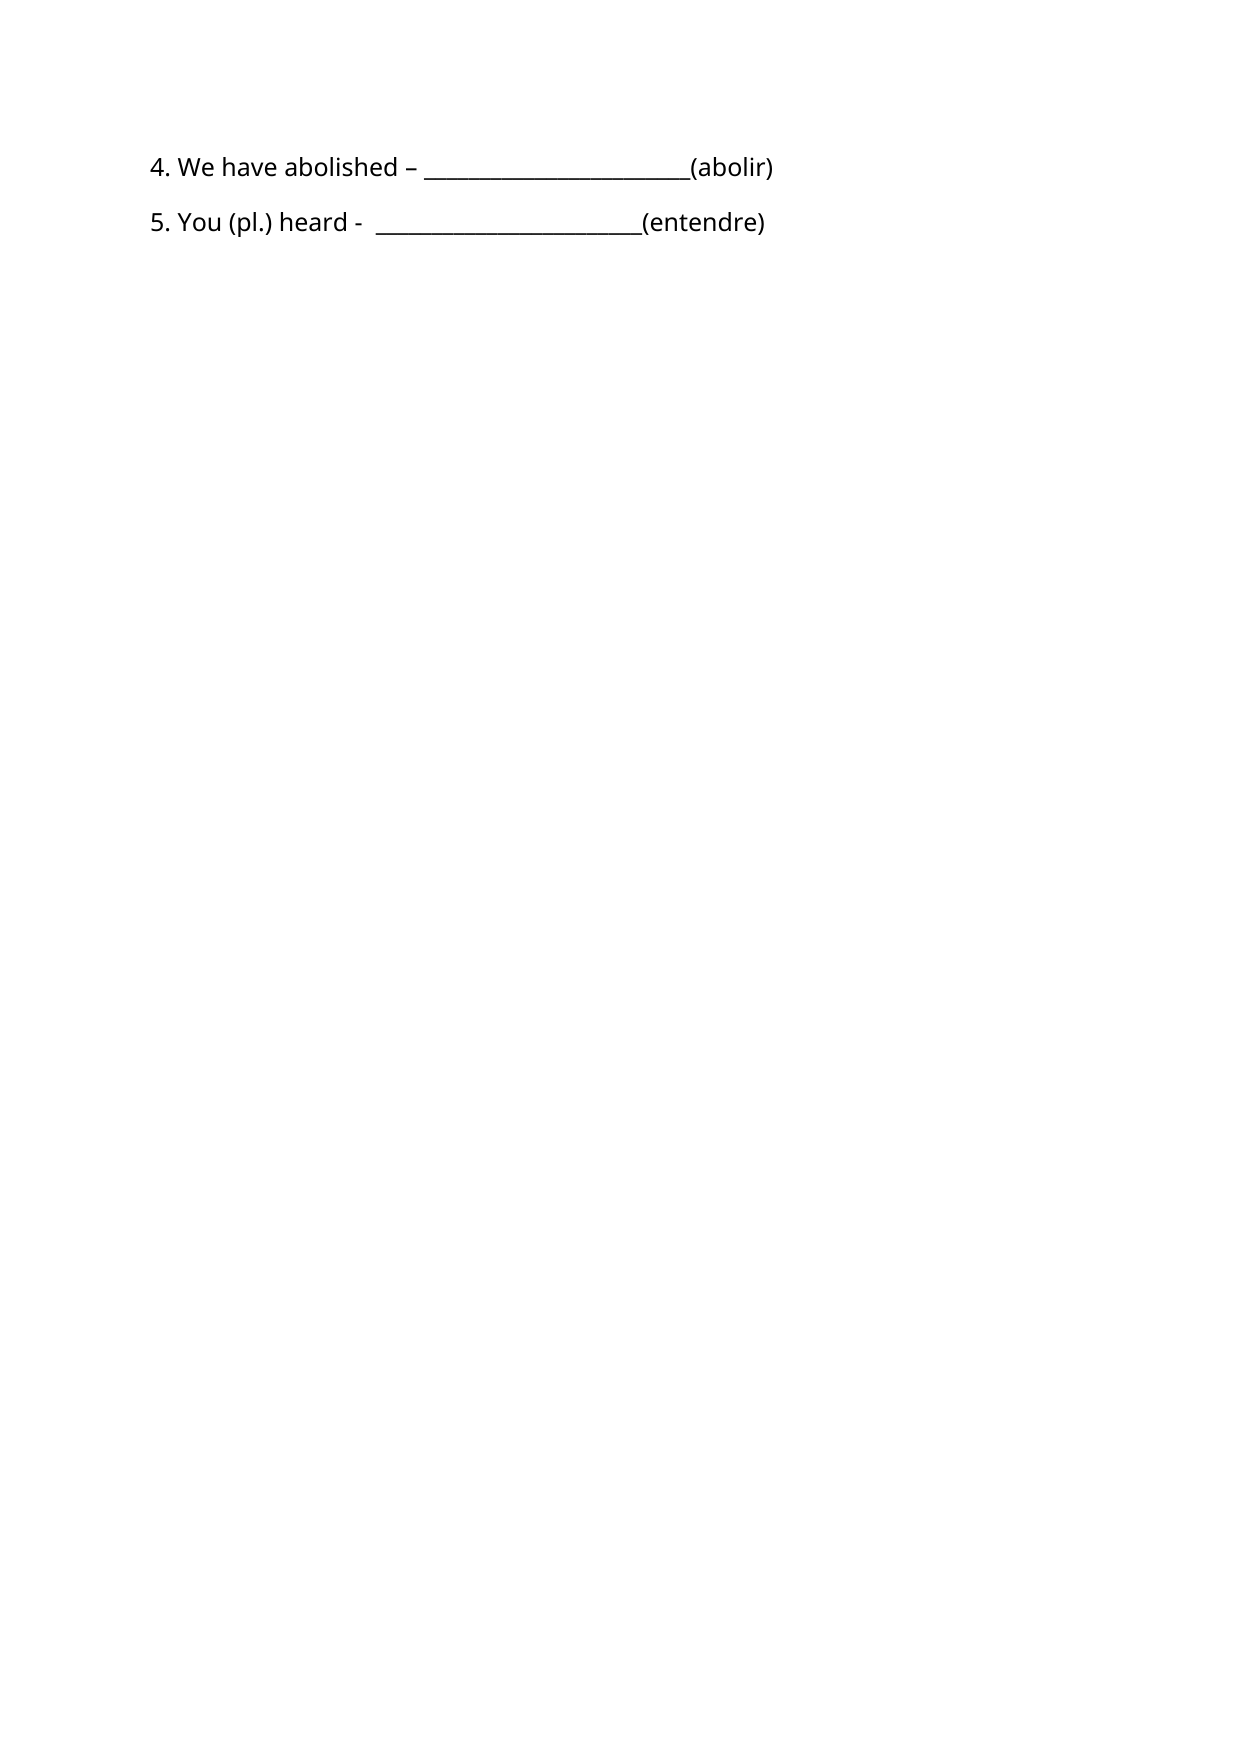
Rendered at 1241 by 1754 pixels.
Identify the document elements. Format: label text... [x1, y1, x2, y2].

text 4. We have abolished – ________________________(abolir) [150, 150, 1090, 184]
text 5. You (pl.) heard - ________________________(entendre) [150, 205, 1090, 239]
